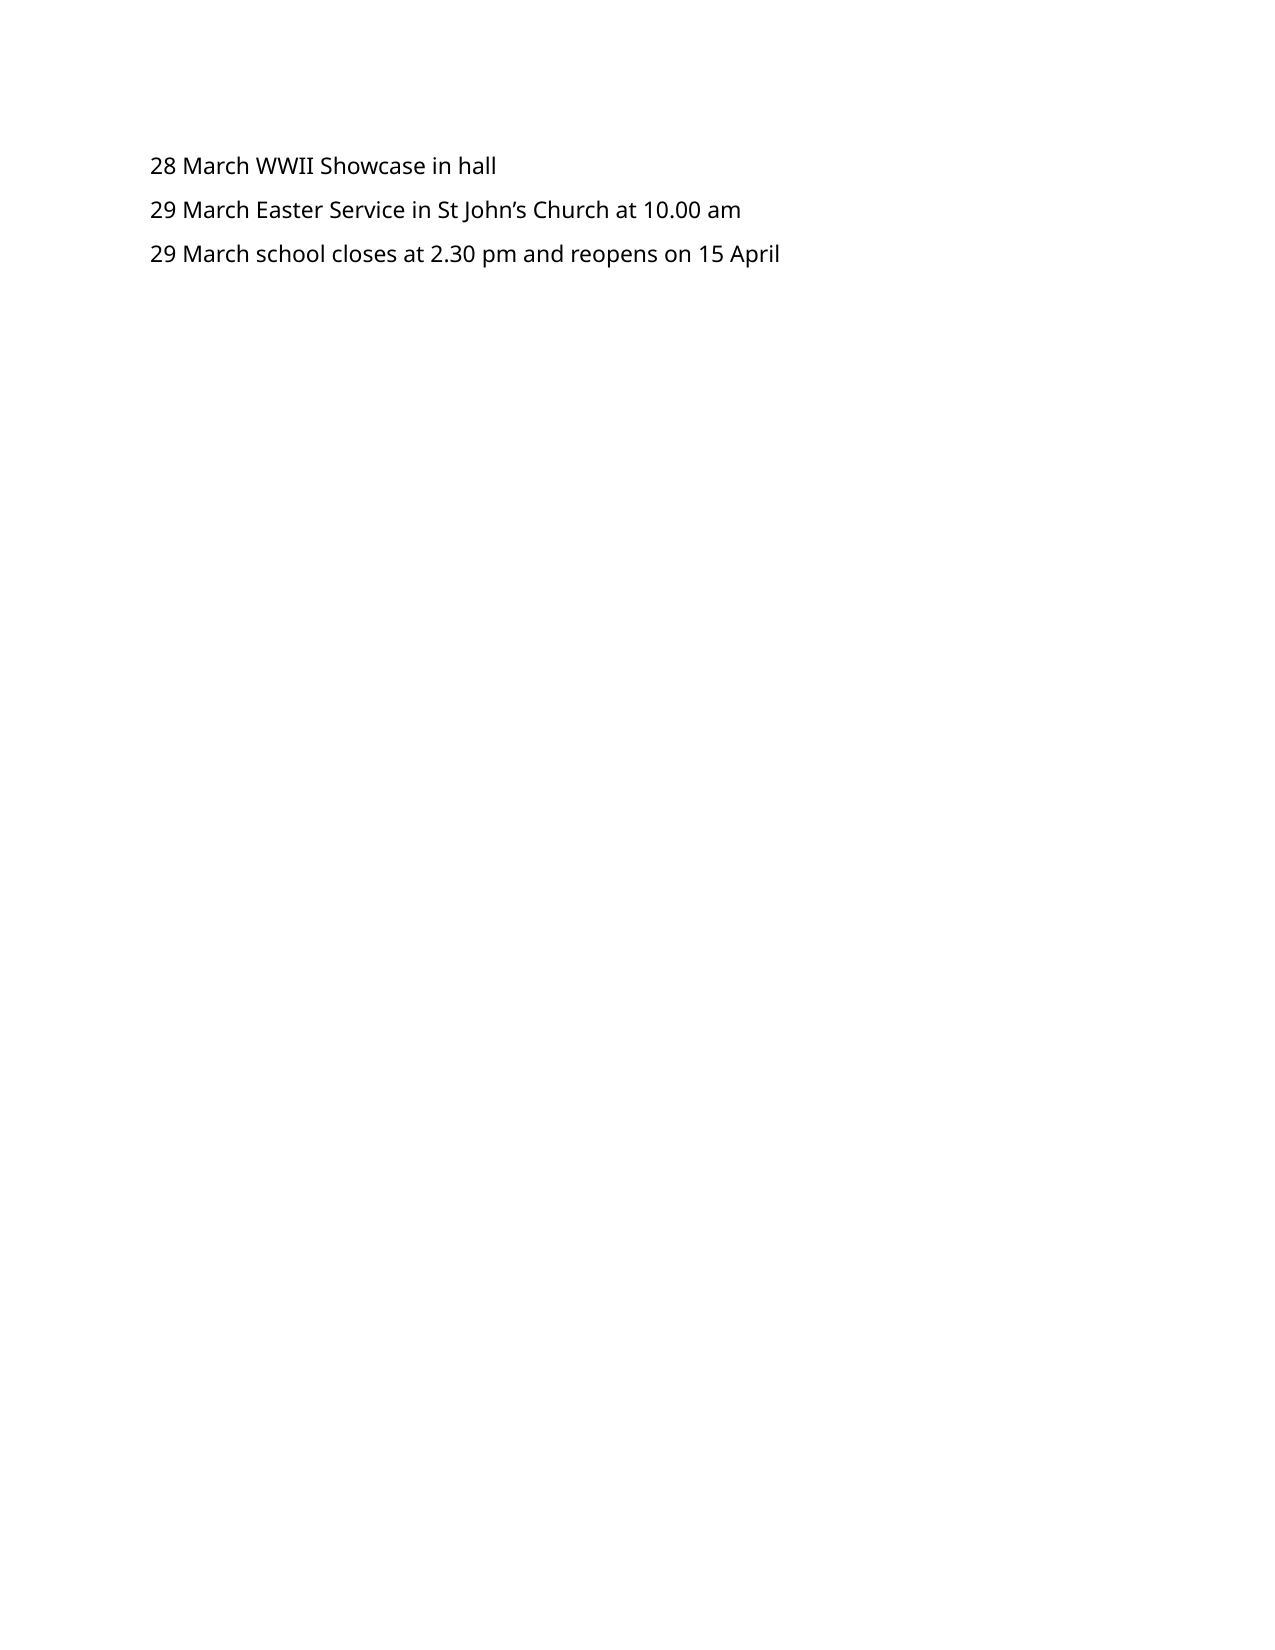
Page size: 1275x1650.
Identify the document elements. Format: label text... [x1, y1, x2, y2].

text 29 March school closes at 2.30 pm and reopens on 15 April [150, 237, 1125, 269]
text 28 March WWII Showcase in hall [150, 150, 1125, 181]
text 29 March Easter Service in St John’s Church at 10.00 am [150, 194, 1125, 225]
